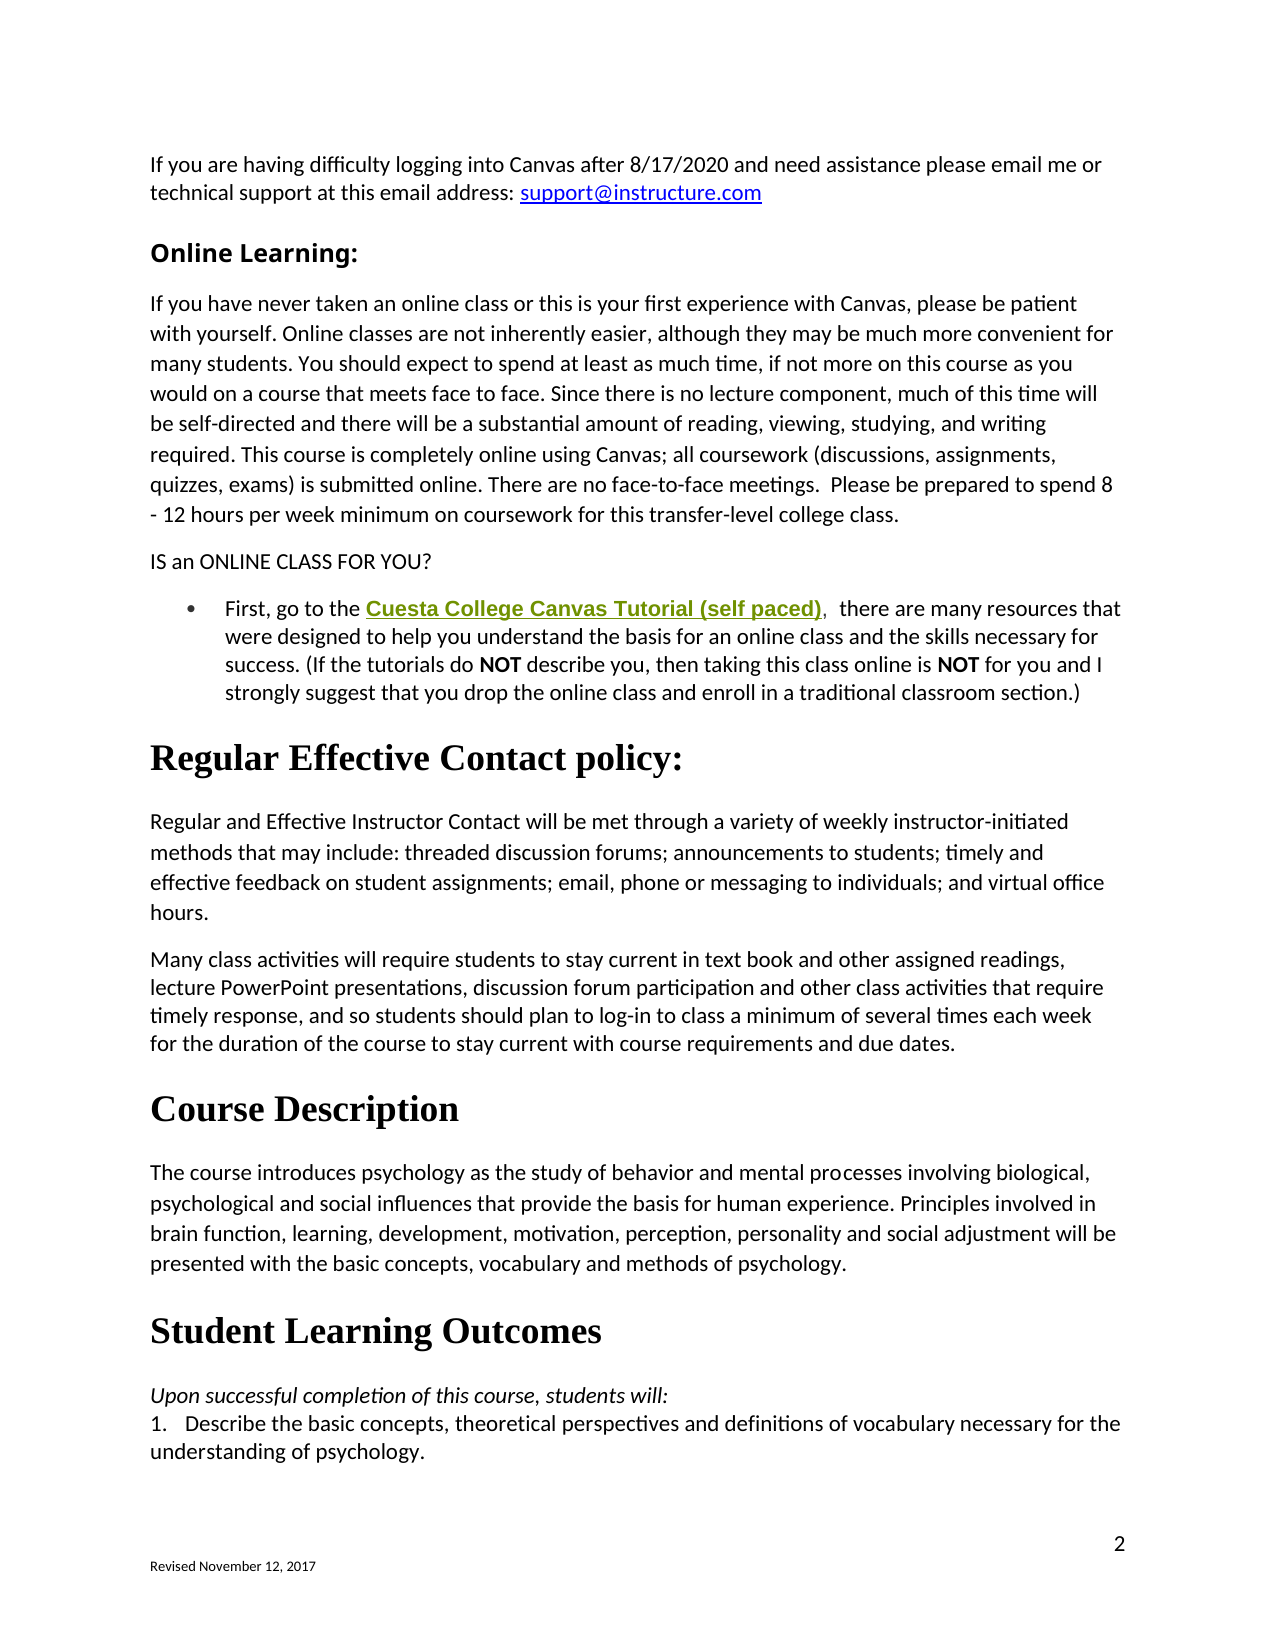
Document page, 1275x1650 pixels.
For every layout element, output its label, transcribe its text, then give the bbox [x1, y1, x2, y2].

text Upon successful completion of this course, students will: 1. Describe the basic concepts, theoretical perspectives and definitions of vocabulary necessary for the understanding of psychology. [150, 1381, 1125, 1465]
text If you have never taken an online class or this is your first experience with Canvas, please be patient with yourself. Online classes are not inherently easier, although they may be much more convenient for many students. You should expect to spend at least as much time, if not more on this course as you would on a course that meets face to face. Since there is no lecture component, much of this time will be self-directed and there will be a substantial amount of reading, viewing, studying, and writing required. This course is completely online using Canvas; all coursework (discussions, assignments, quizzes, exams) is submitted online. There are no face-to-face meetings. Please be prepared to spend 8 - 12 hours per week minimum on coursework for this transfer-level college class. [150, 289, 1125, 528]
text Regular and Effective Instructor Contact will be met through a variety of weekly instructor-initiated methods that may include: threaded discussion forums; announcements to students; timely and effective feedback on student assignments; email, phone or messaging to individuals; and virtual office hours. [150, 807, 1125, 926]
text The course introduces psychology as the study of behavior and mental processes involving biological, psychological and social influences that provide the basis for human experience. Principles involved in brain function, learning, development, motivation, perception, personality and social adjustment will be presented with the basic concepts, vocabulary and methods of psychology. [150, 1158, 1125, 1277]
list First, go to the Cuesta College Canvas Tutorial (self paced), there are many resources that were designed to help you understand the basis for an online class and the skills necessary for success. (If the tutorials do NOT describe you, then taking this class online is NOT for you and I strongly suggest that you drop the online class and enroll in a traditional classroom section.) [187, 594, 1125, 706]
subtitle Regular Effective Contact policy: [150, 735, 1125, 778]
text IS an ONLINE CLASS FOR YOU? [150, 547, 1125, 575]
subtitle Course Description [150, 1086, 1125, 1129]
text Many class activities will require students to stay current in text book and other assigned readings, lecture PowerPoint presentations, discussion forum participation and other class activities that require timely response, and so students should plan to log-in to class a minimum of several times each week for the duration of the course to stay current with course requirements and due dates. [150, 945, 1125, 1057]
text Online Learning: [150, 235, 1125, 269]
text If you are having difficulty logging into Canvas after 8/17/2020 and need assistance please email me or technical support at this email address: support@instructure.com [150, 150, 1125, 206]
subtitle Student Learning Outcomes [150, 1308, 1125, 1352]
